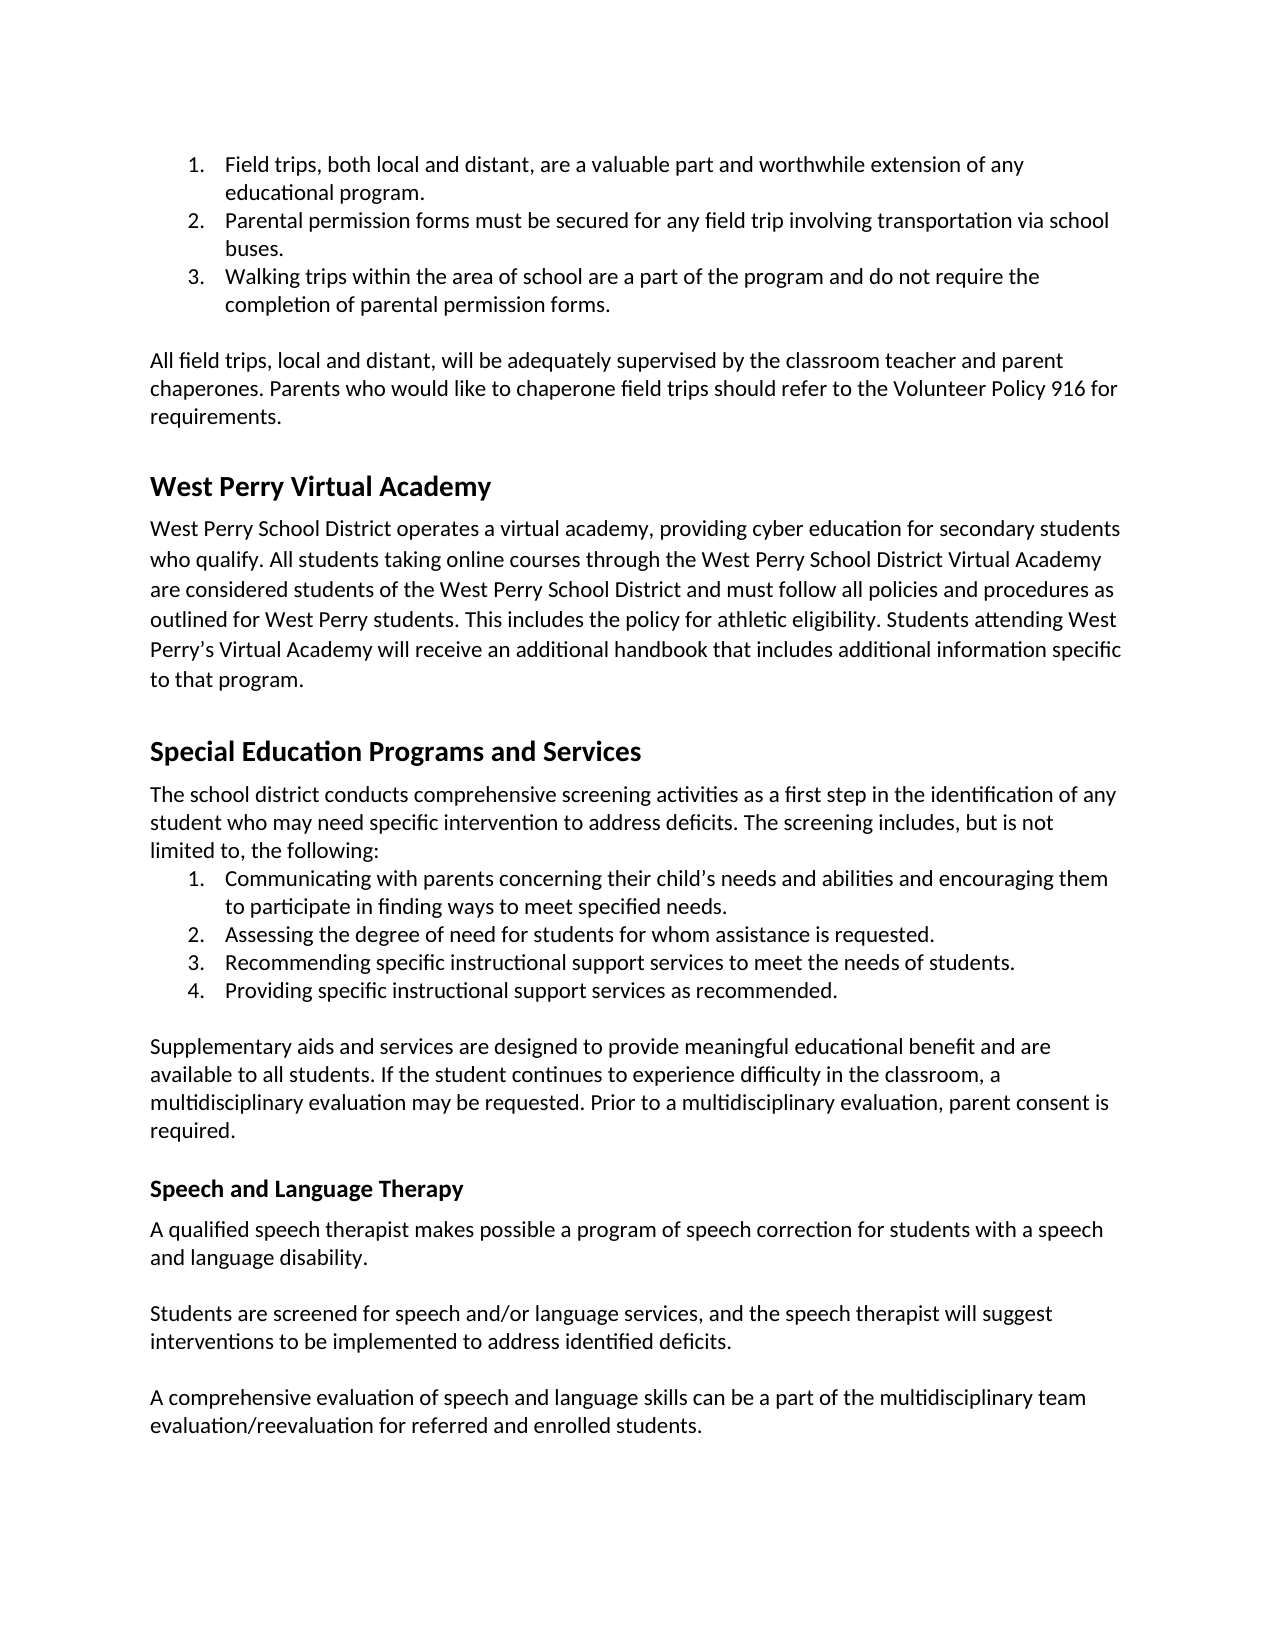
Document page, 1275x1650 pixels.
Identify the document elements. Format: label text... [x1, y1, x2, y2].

subtitle Speech and Language Therapy [150, 1173, 1125, 1204]
text A qualified speech therapist makes possible a program of speech correction for students with a speech and language disability. [150, 1215, 1125, 1271]
list Field trips, both local and distant, are a valuable part and worthwhile extension of any educational program. [187, 150, 1125, 206]
list Communicating with parents concerning their child’s needs and abilities and encouraging them to participate in finding ways to meet specified needs. [187, 864, 1125, 920]
list Assessing the degree of need for students for whom assistance is requested. [187, 920, 1125, 948]
text The school district conducts comprehensive screening activities as a first step in the identification of any student who may need specific intervention to address deficits. The screening includes, but is not limited to, the following: [150, 780, 1125, 864]
text Supplementary aids and services are designed to provide meaningful educational benefit and are available to all students. If the student continues to experience difficulty in the classroom, a multidisciplinary evaluation may be requested. Prior to a multidisciplinary evaluation, parent consent is required. [150, 1032, 1125, 1144]
subtitle Special Education Programs and Services [150, 733, 1125, 769]
subtitle West Perry Virtual Academy [150, 468, 1125, 503]
text West Perry School District operates a virtual academy, providing cyber education for secondary students who qualify. All students taking online courses through the West Perry School District Virtual Academy are considered students of the West Perry School District and must follow all policies and procedures as outlined for West Perry students. This includes the policy for athletic eligibility. Students attending West Perry’s Virtual Academy will receive an additional handbook that includes additional information specific to that program. [150, 514, 1125, 693]
text All field trips, local and distant, will be adequately supervised by the classroom teacher and parent chaperones. Parents who would like to chaperone field trips should refer to the Volunteer Policy 916 for requirements. [150, 346, 1125, 430]
list Walking trips within the area of school are a part of the program and do not require the completion of parental permission forms. [187, 262, 1125, 318]
list Parental permission forms must be secured for any field trip involving transportation via school buses. [187, 206, 1125, 262]
text Students are screened for speech and/or language services, and the speech therapist will suggest interventions to be implemented to address identified deficits. [150, 1299, 1125, 1355]
list Providing specific instructional support services as recommended. [187, 976, 1125, 1004]
text A comprehensive evaluation of speech and language skills can be a part of the multidisciplinary team evaluation/reevaluation for referred and enrolled students. [150, 1383, 1125, 1439]
list Recommending specific instructional support services to meet the needs of students. [187, 948, 1125, 976]
